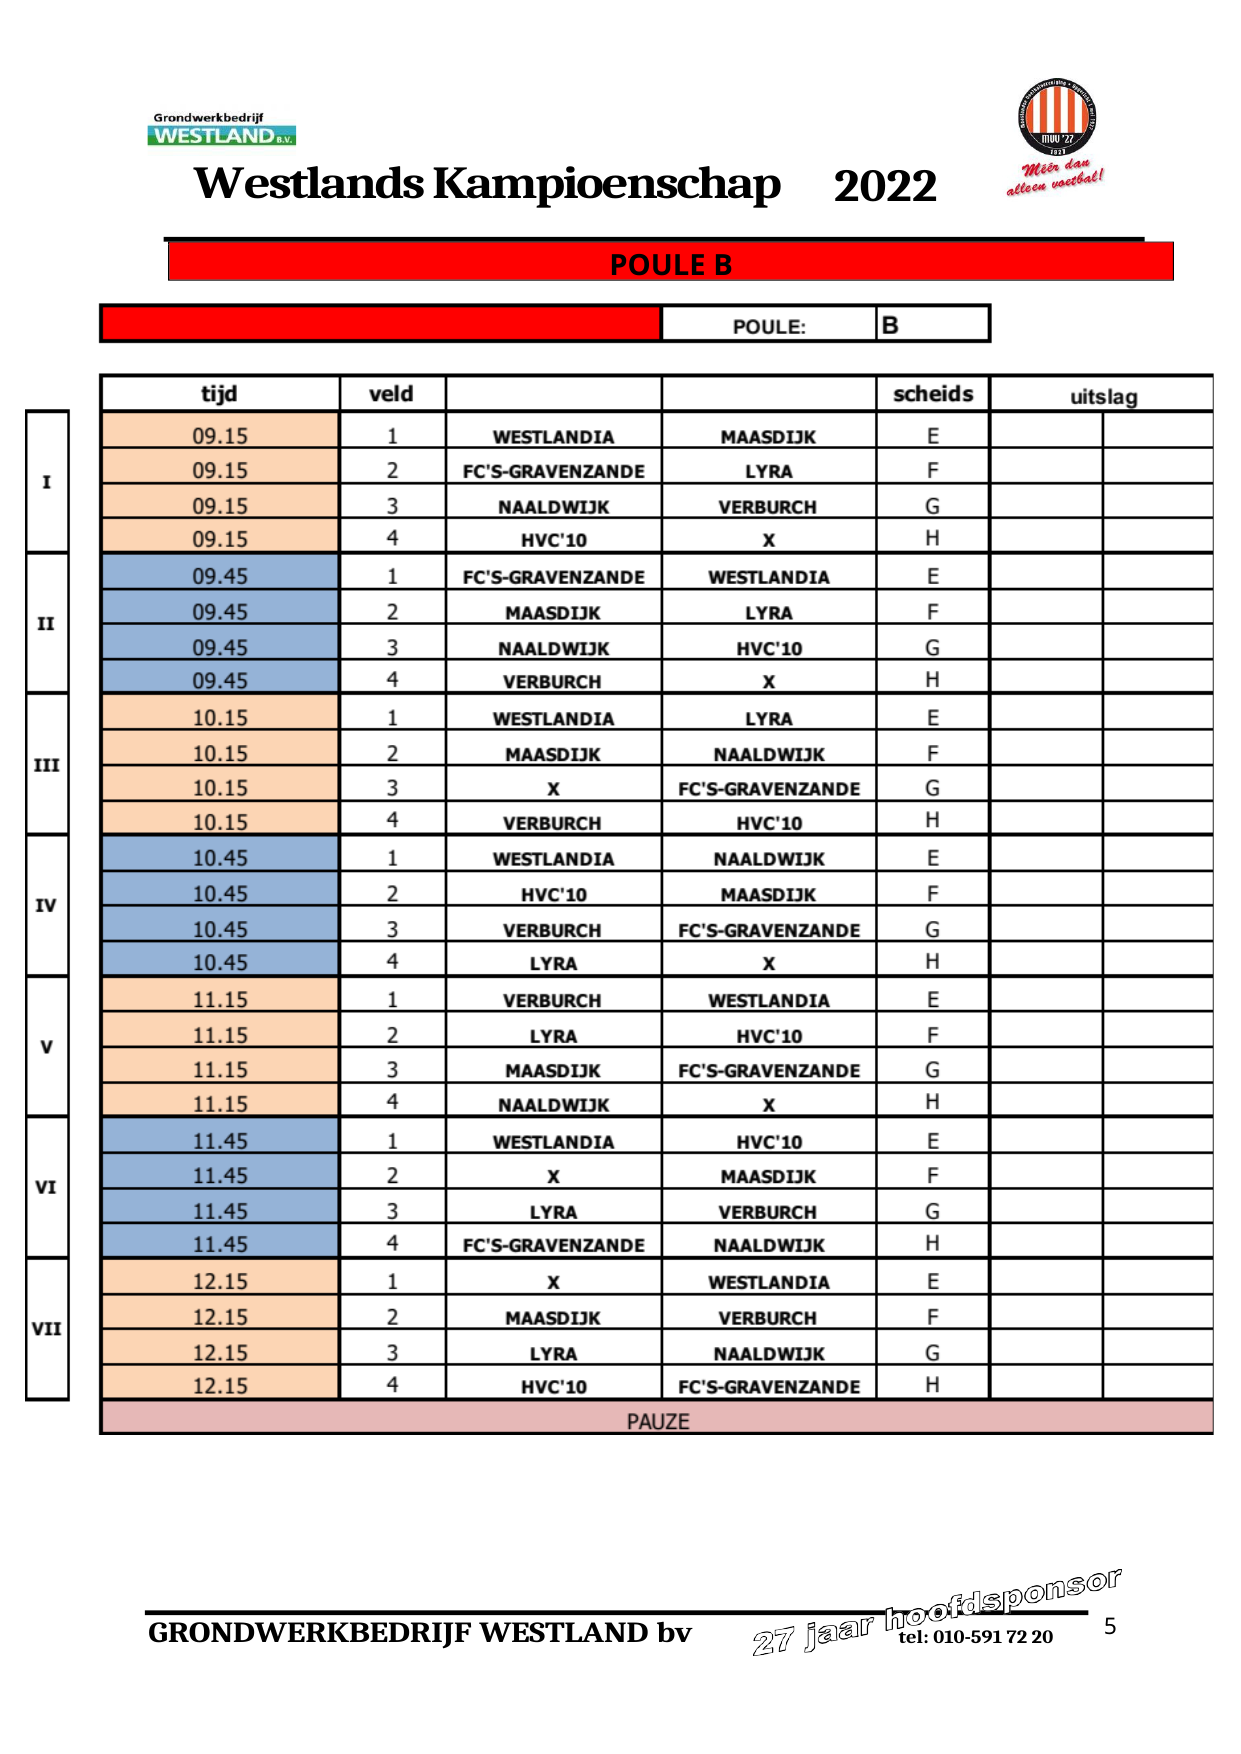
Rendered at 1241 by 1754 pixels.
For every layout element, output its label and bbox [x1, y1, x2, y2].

picture [147, 104, 297, 156]
picture [1001, 78, 1110, 202]
picture [753, 1569, 1122, 1656]
